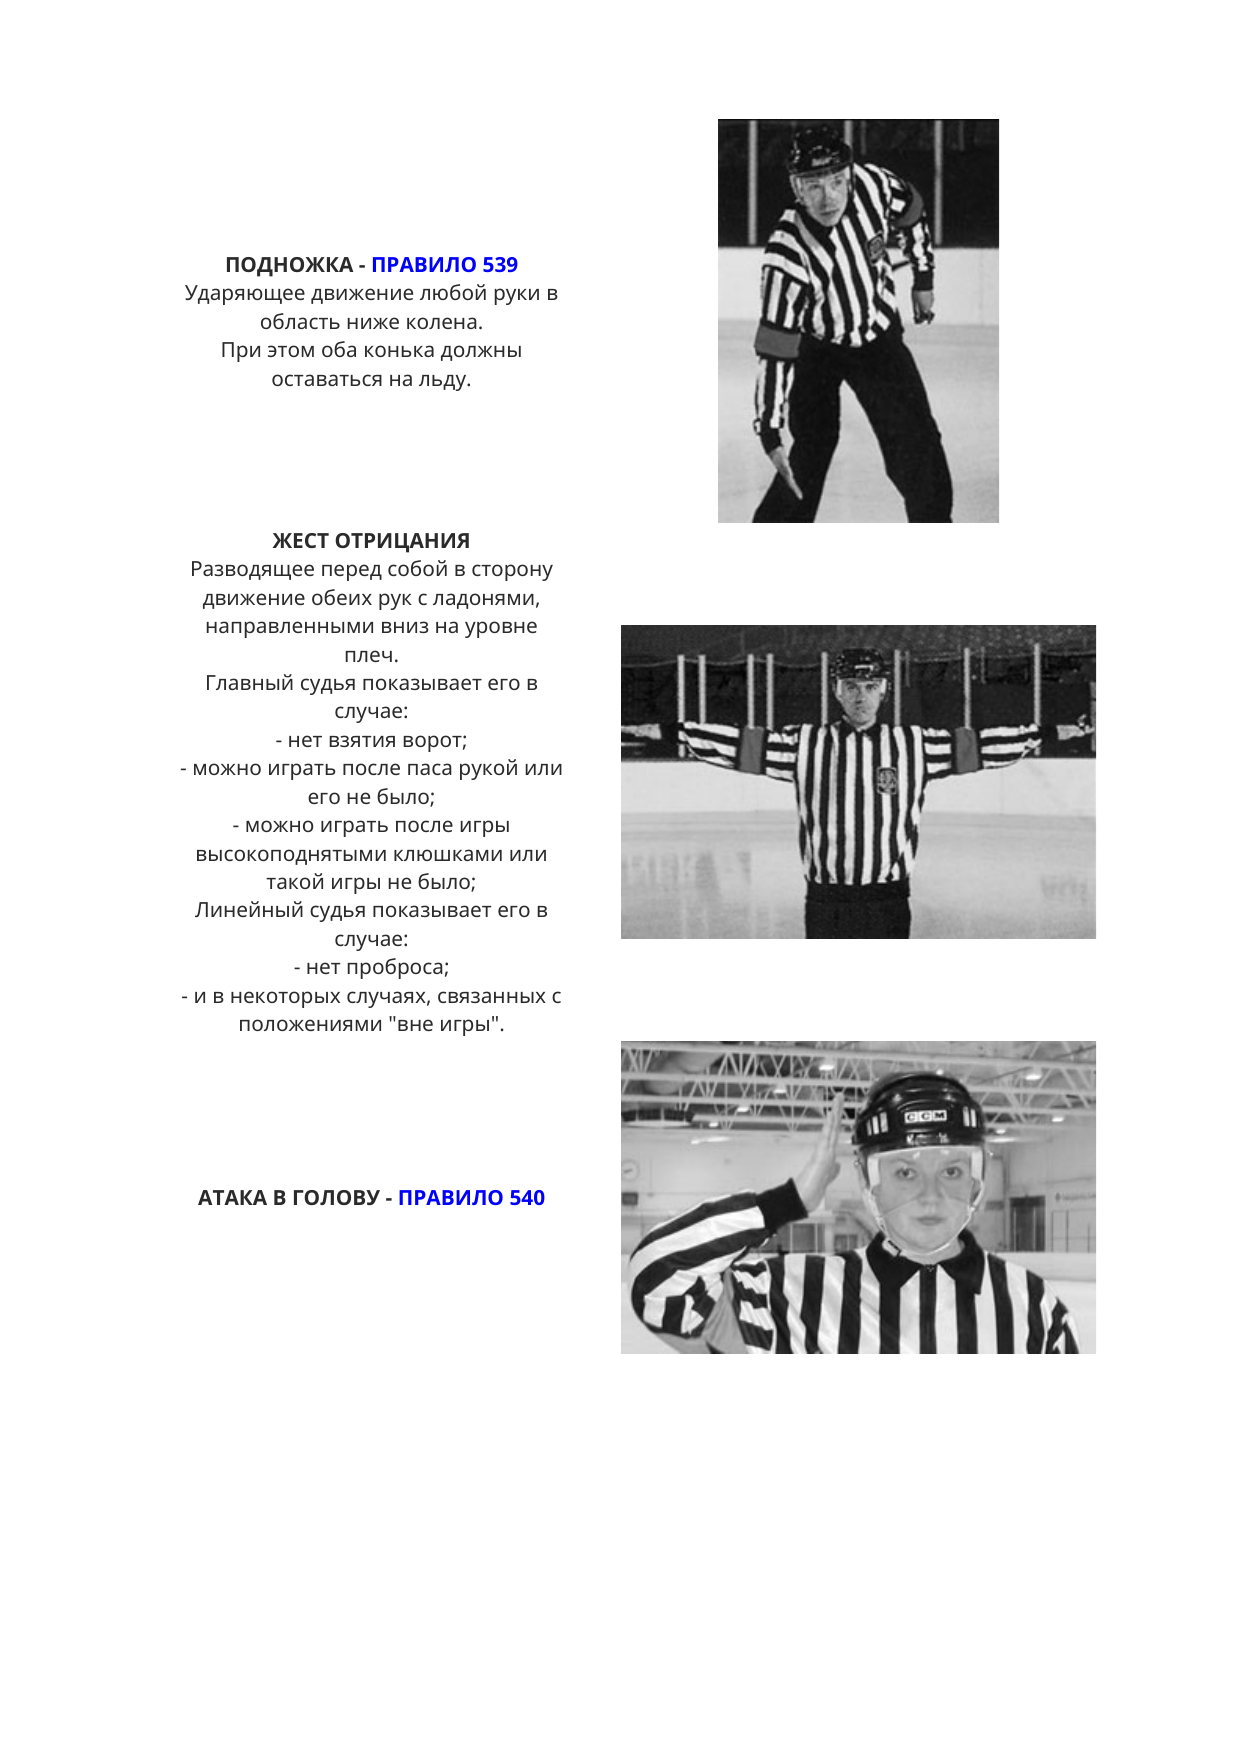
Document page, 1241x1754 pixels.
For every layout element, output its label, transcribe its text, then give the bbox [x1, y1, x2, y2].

table_cell ЖЕСТ ОТРИЦАНИЯ Разводящее перед собой в сторону движение обеих рук с ладонями, направленными вниз на уровне плеч. Главный судья показывает его в случае: - нет взятия ворот; - можно играть после паса рукой или его не было; - можно играть после игры высокоподнятыми клюшками или такой игры не было; Линейный судья показывает его в случае: - нет проброса; - и в некоторых случаях, связанных с положениями "вне игры". [177, 524, 566, 1039]
table_cell [566, 1039, 1152, 1355]
picture [621, 625, 1097, 939]
table_cell АТАКА В ГОЛОВУ - ПРАВИЛО 540 [177, 1039, 566, 1355]
picture [718, 119, 1000, 523]
table_cell ПОДНОЖКА - ПРАВИЛО 539 Ударяющее движение любой руки в область ниже колена. При этом оба конька должны оставаться на льду. [177, 118, 566, 524]
table_cell [566, 524, 1152, 1039]
table_cell [566, 118, 1152, 524]
picture [621, 1041, 1097, 1354]
